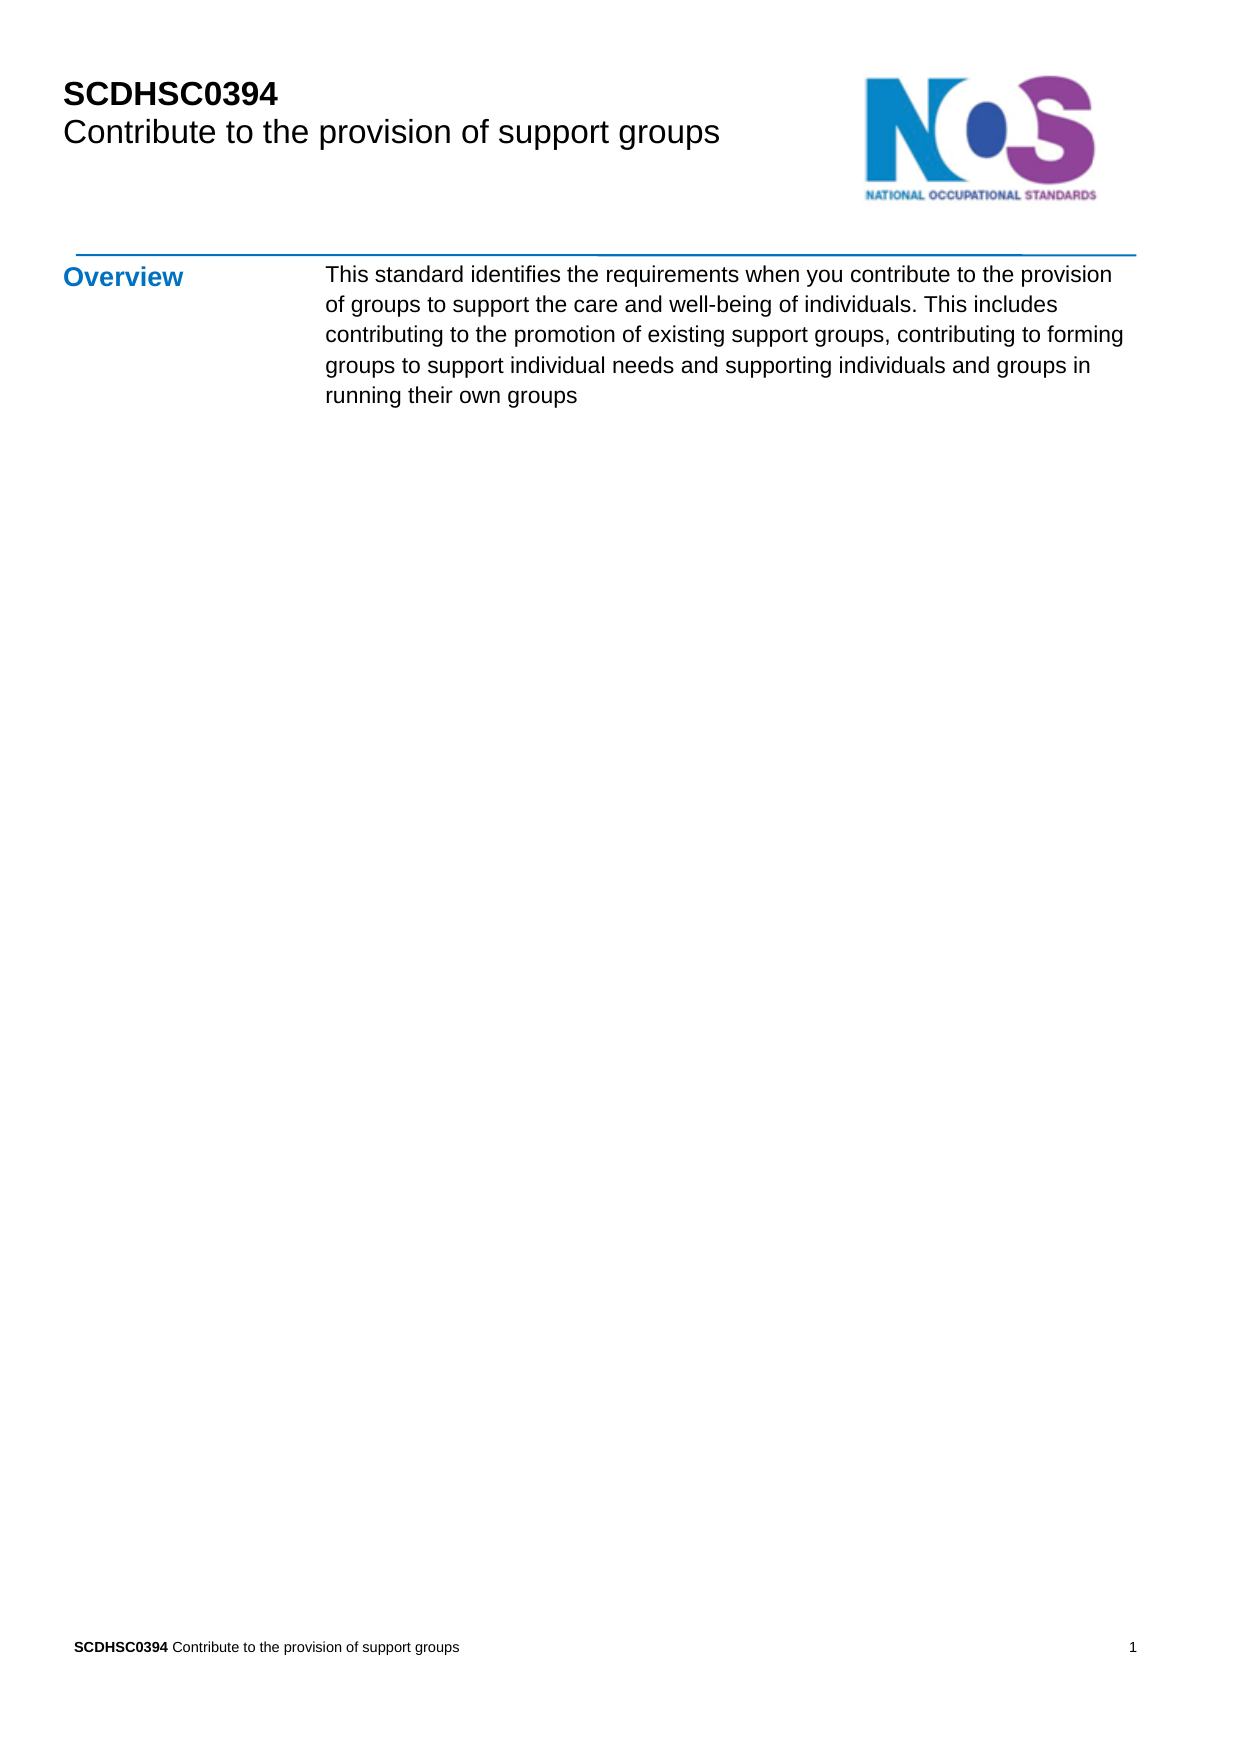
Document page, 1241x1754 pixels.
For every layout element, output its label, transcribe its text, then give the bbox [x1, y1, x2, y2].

table_header Overview [52, 261, 314, 443]
picture [860, 73, 1107, 209]
table_header This standard identifies the requirements when you contribute to the provision of groups to support the care and well-being of individuals. This includes contributing to the promotion of existing support groups, contributing to forming groups to support individual needs and supporting individuals and groups in running their own groups [314, 261, 1144, 443]
